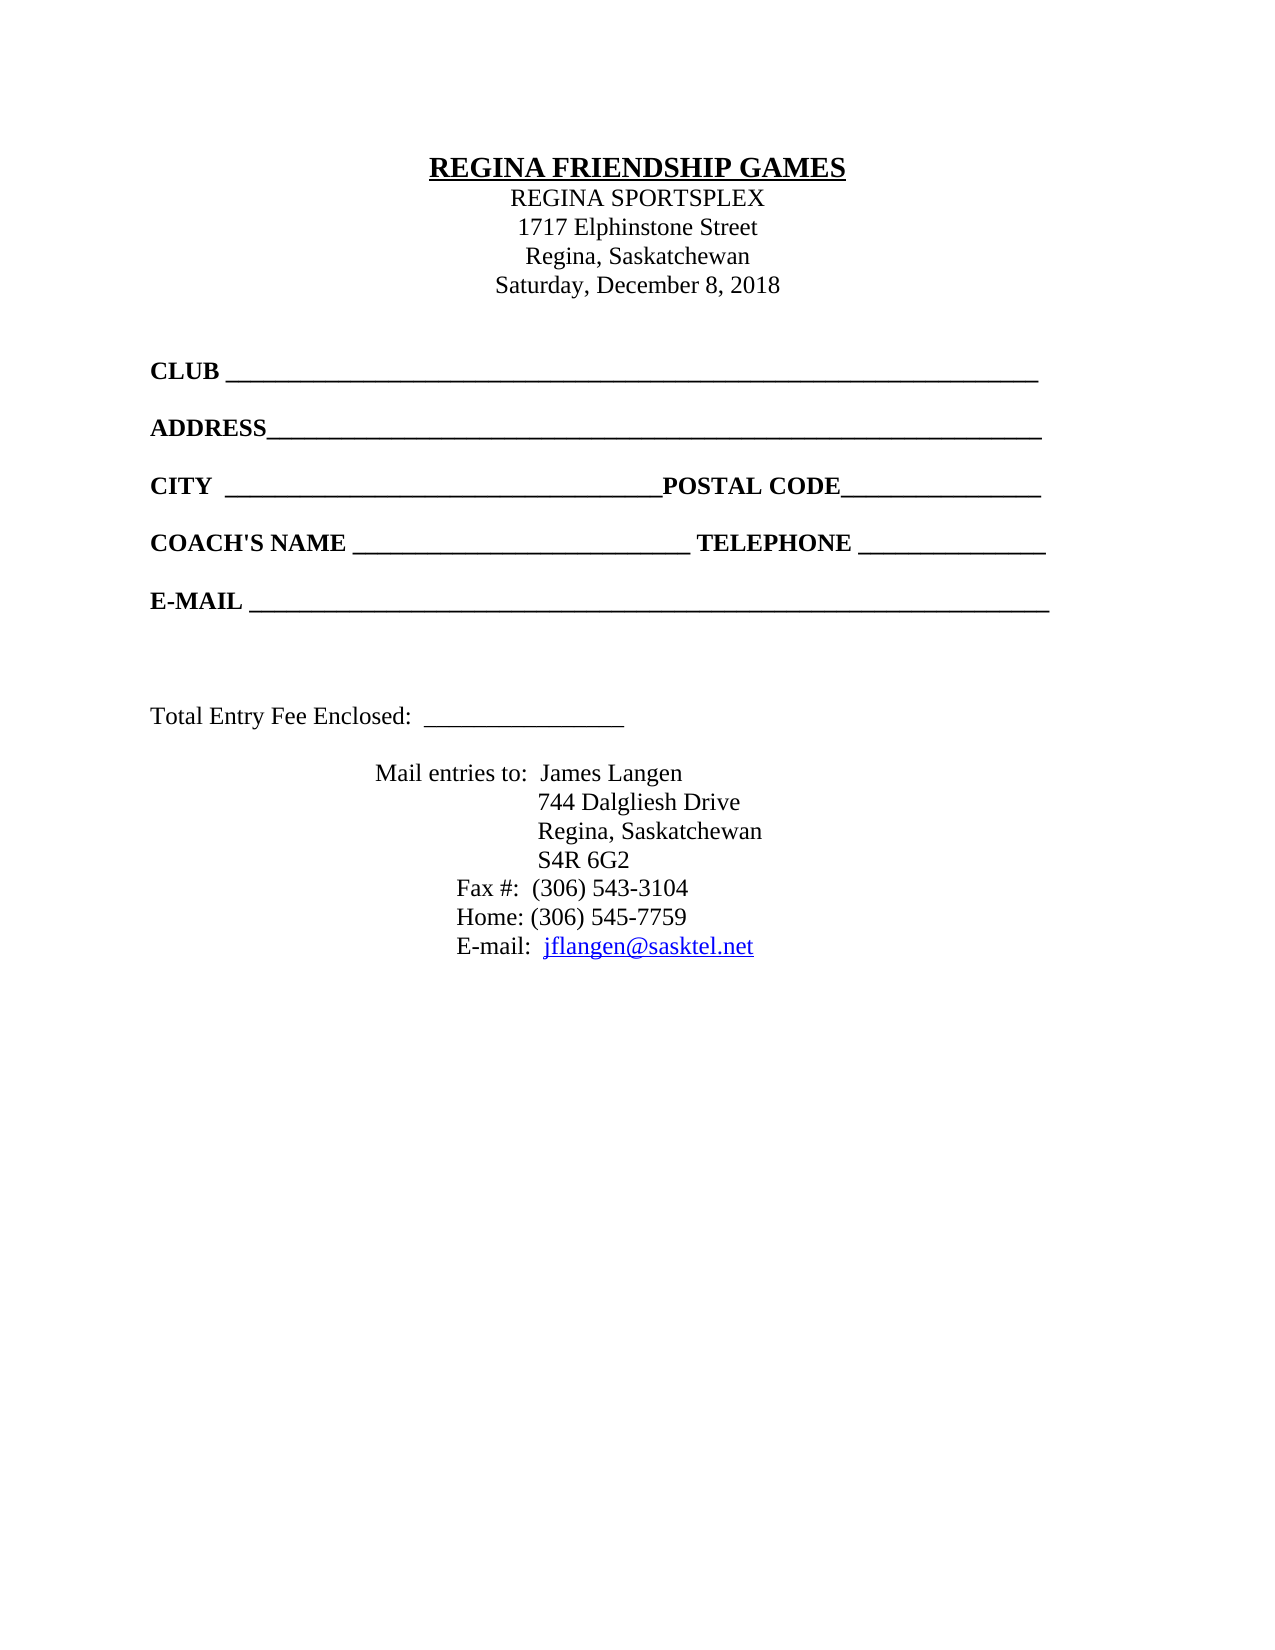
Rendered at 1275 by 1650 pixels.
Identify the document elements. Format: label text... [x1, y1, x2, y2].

text S4R 6G2 [150, 845, 1125, 873]
text REGINA FRIENDSHIP GAMES REGINA SPORTSPLEX 1717 Elphinstone Street [150, 150, 1125, 241]
subtitle Regina, Saskatchewan Saturday, December 8, 2018 [150, 241, 1125, 298]
text CITY ___________________________________POSTAL CODE________________ [150, 471, 1125, 500]
text CLUB _________________________________________________________________ [150, 356, 1125, 413]
text Regina, Saskatchewan [150, 816, 1125, 845]
text E-MAIL ________________________________________________________________ [150, 586, 1125, 615]
text Fax #: (306) 543-3104 [150, 873, 1125, 902]
text 744 Dalgliesh Drive [150, 787, 1125, 816]
text ADDRESS______________________________________________________________ [150, 413, 1125, 442]
text COACH'S NAME ___________________________ TELEPHONE _______________ [150, 528, 1125, 557]
text Total Entry Fee Enclosed: ________________ [150, 701, 1125, 730]
text Home: (306) 545-7759 [150, 902, 1125, 931]
text Mail entries to: James Langen [150, 758, 1125, 787]
text E-mail: jflangen@sasktel.net [150, 931, 1125, 960]
